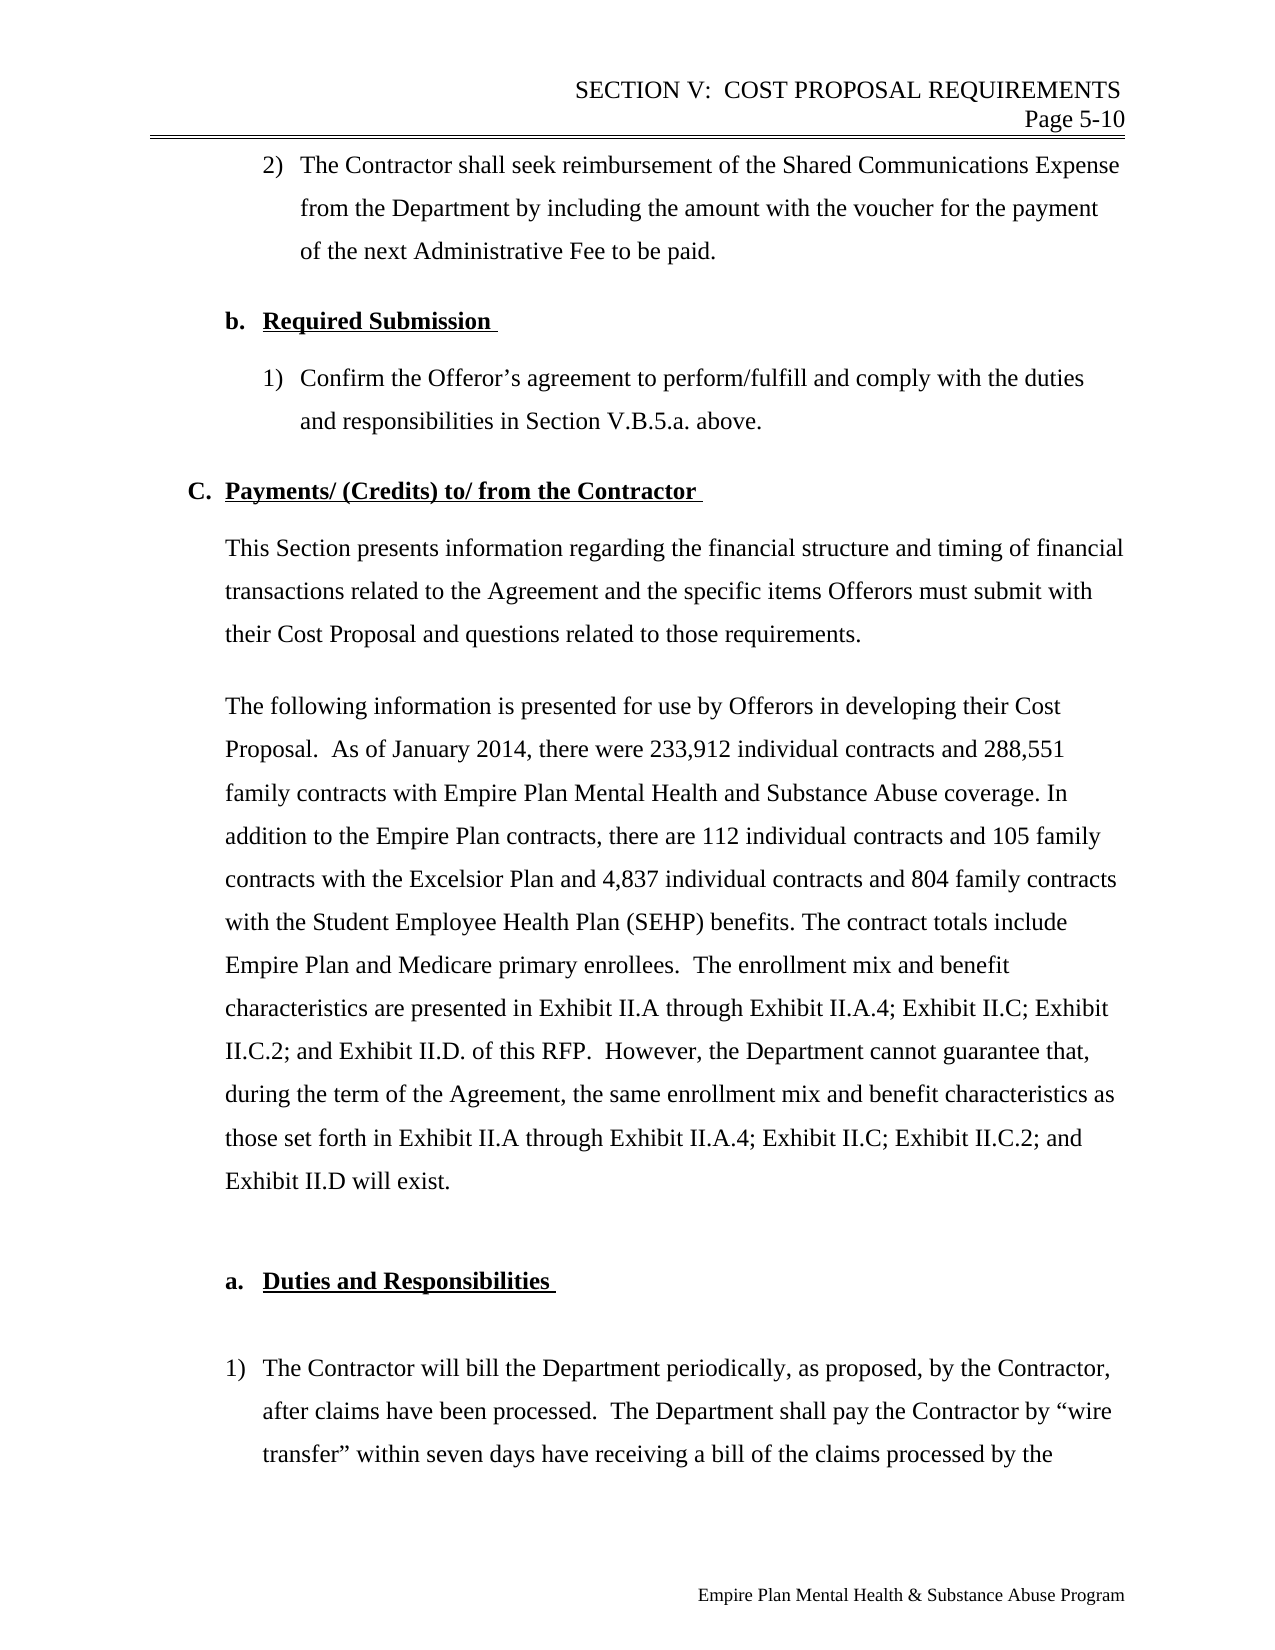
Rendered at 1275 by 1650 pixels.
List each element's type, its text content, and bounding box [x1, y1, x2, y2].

text This Section presents information regarding the financial structure and timing of financial transactions related to the Agreement and the specific items Offerors must submit with their Cost Proposal and questions related to those requirements. [225, 533, 1125, 648]
text C. Payments/ (Credits) to/ from the Contractor [187, 476, 1125, 504]
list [225, 1353, 1140, 1468]
text a. Duties and Responsibilities [225, 1266, 1125, 1295]
text The following information is presented for use by Offerors in developing their Cost Proposal. As of January 2014, there were 233,912 individual contracts and 288,551 family contracts with Empire Plan Mental Health and Substance Abuse coverage. In addition to the Empire Plan contracts, there are 112 individual contracts and 105 family contracts with the Excelsior Plan and 4,837 individual contracts and 804 family contracts with the Student Employee Health Plan (SEHP) benefits. The contract totals include Empire Plan and Medicare primary enrollees. The enrollment mix and benefit characteristics are presented in Exhibit II.A through Exhibit II.A.4; Exhibit II.C; Exhibit II.C.2; and Exhibit II.D. of this RFP. However, the Department cannot guarantee that, during the term of the Agreement, the same enrollment mix and benefit characteristics as those set forth in Exhibit II.A through Exhibit II.A.4; Exhibit II.C; Exhibit II.C.2; and Exhibit II.D will exist. [225, 691, 1125, 1194]
text 2) The Contractor shall seek reimbursement of the Shared Communications Expense from the Department by including the amount with the voucher for the payment of the next Administrative Fee to be paid. [262, 150, 1125, 265]
text 1) Confirm the Offeror’s agreement to perform/fulfill and comply with the duties and responsibilities in Section V.B.5.a. above. [262, 363, 1125, 435]
text b. Required Submission [225, 306, 1125, 334]
